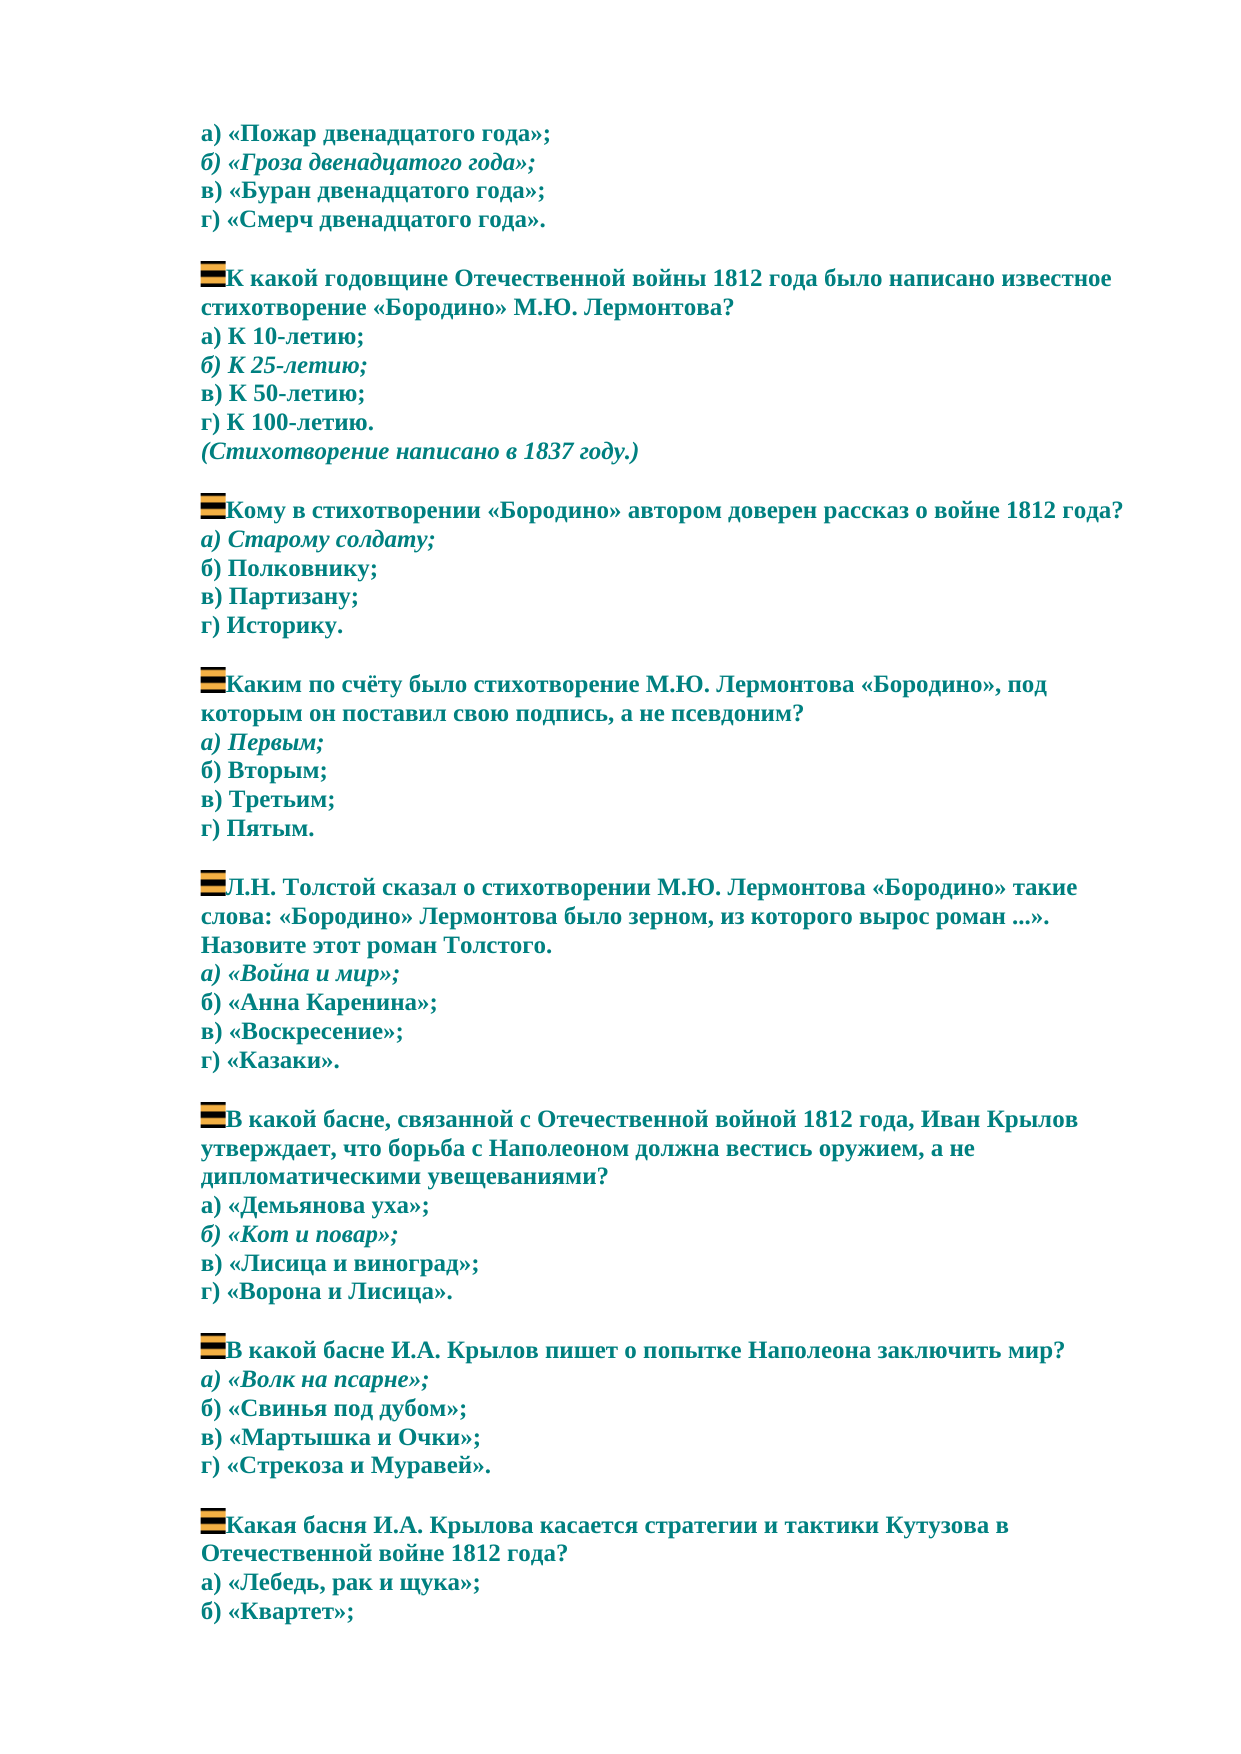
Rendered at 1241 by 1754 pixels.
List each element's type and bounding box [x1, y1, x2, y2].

picture [200, 667, 226, 693]
picture [200, 870, 226, 896]
picture [200, 1508, 226, 1534]
picture [200, 493, 226, 519]
picture [200, 1102, 226, 1128]
picture [200, 1333, 226, 1359]
text [201, 118, 1128, 1625]
picture [200, 261, 226, 287]
